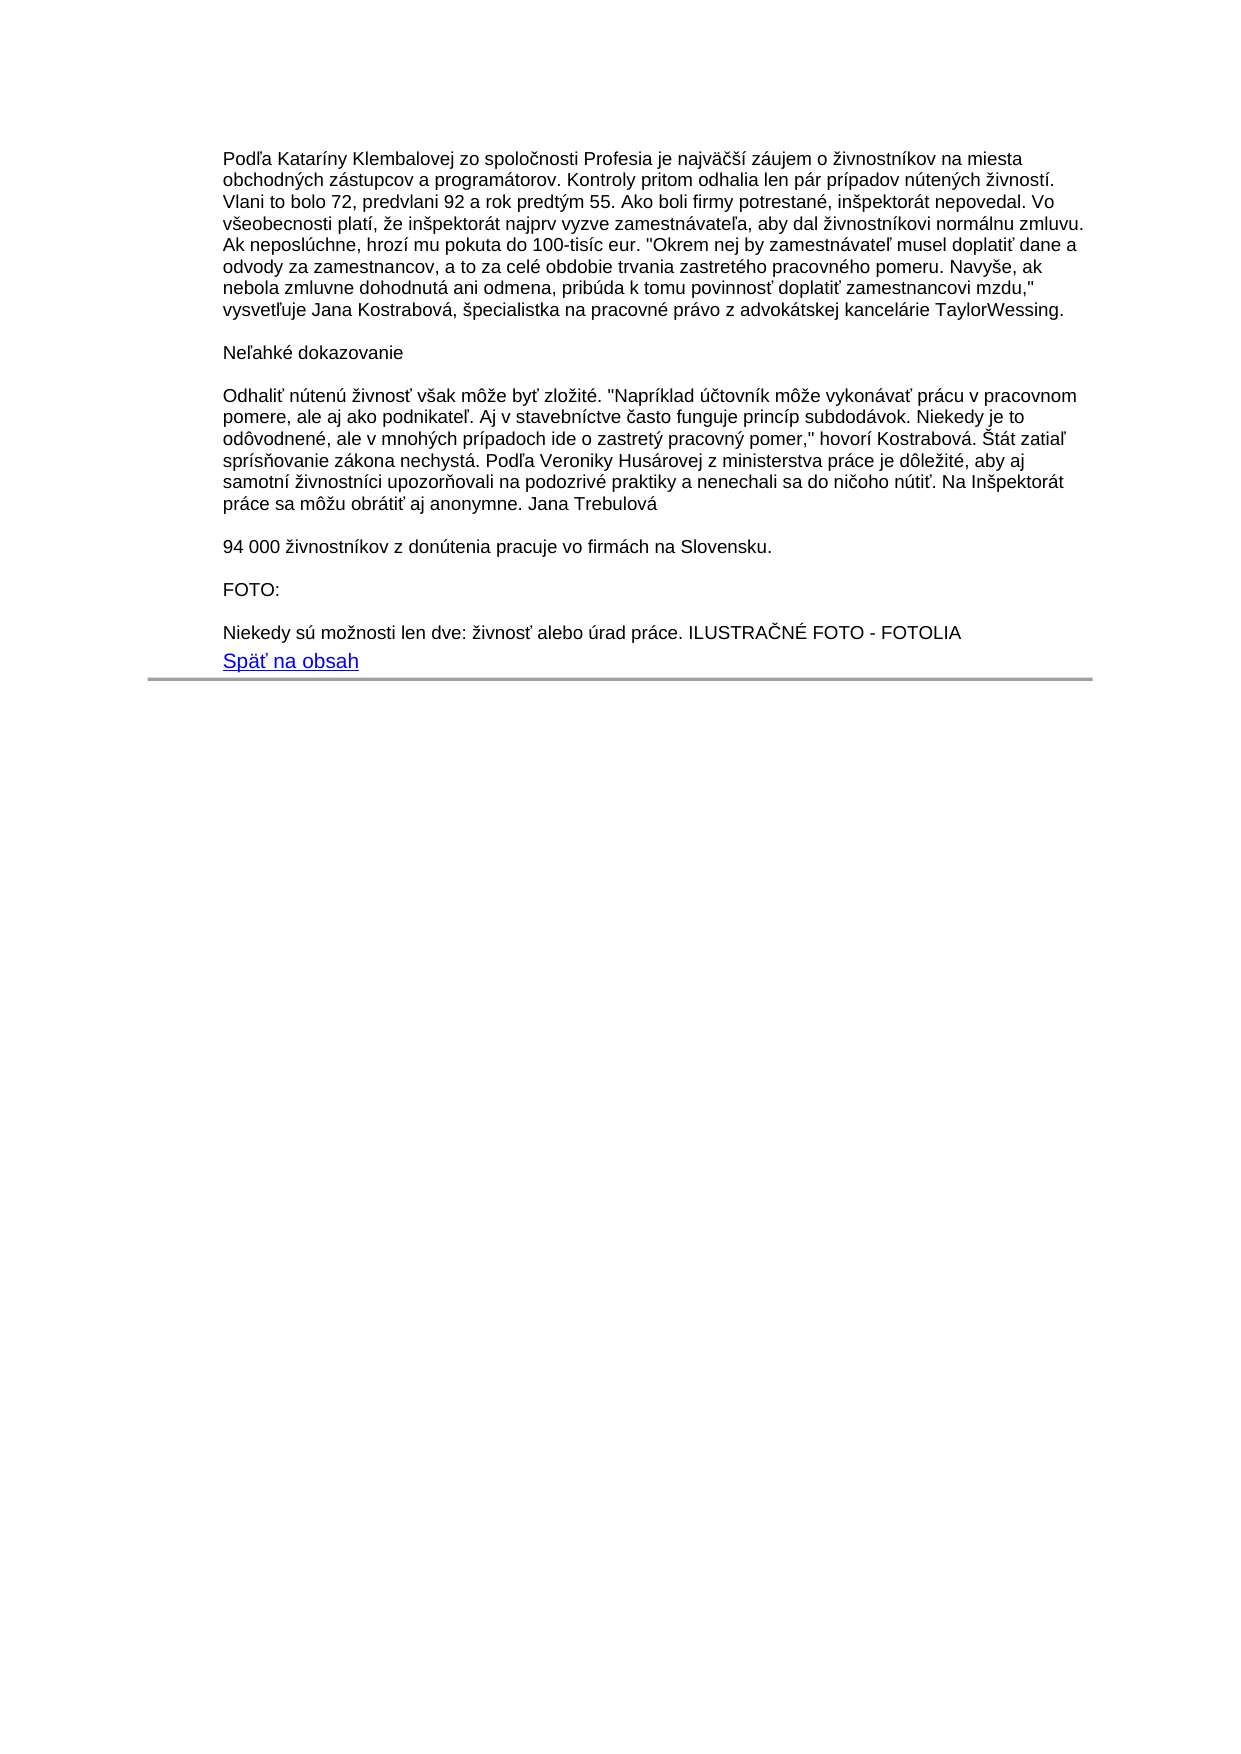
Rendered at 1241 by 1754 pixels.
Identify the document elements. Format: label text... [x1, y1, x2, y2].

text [223, 148, 1093, 643]
text Späť na obsah [223, 649, 1093, 673]
